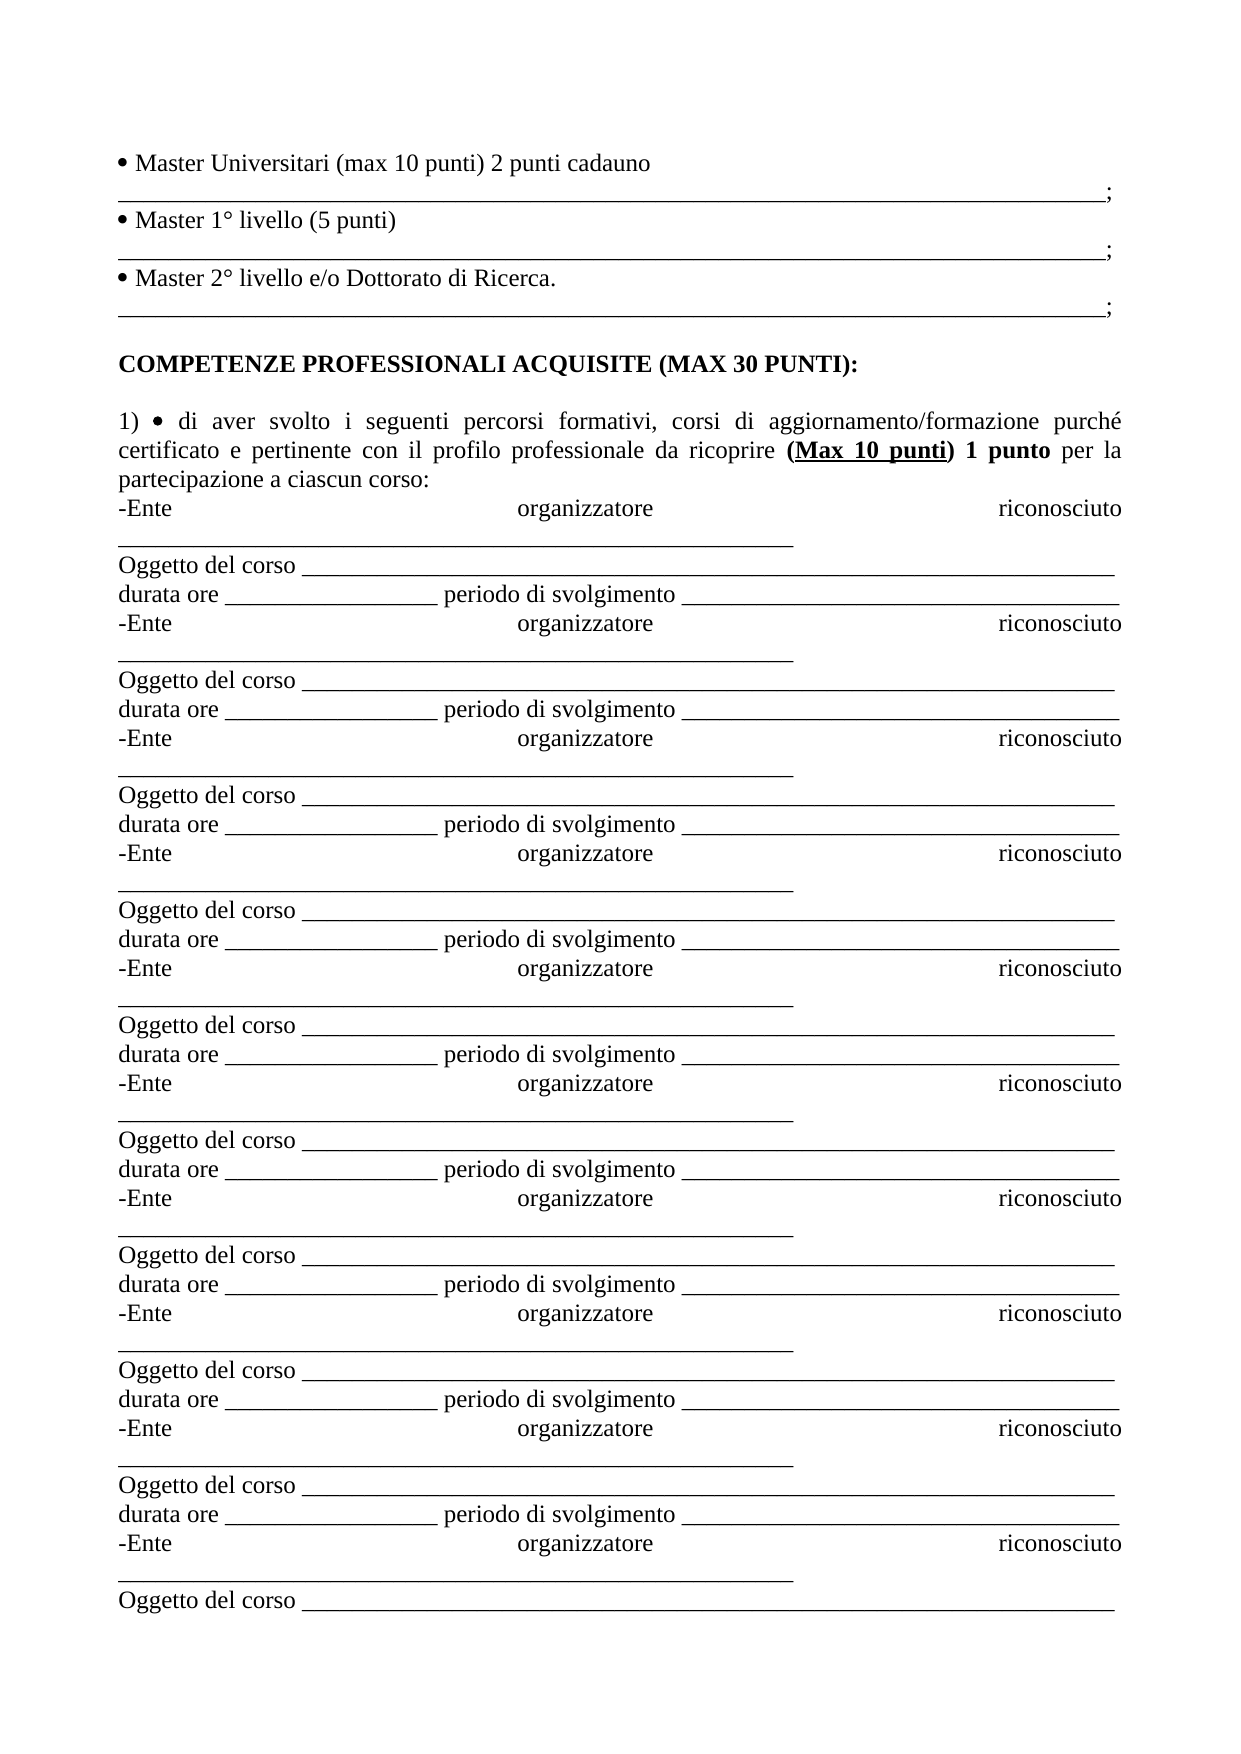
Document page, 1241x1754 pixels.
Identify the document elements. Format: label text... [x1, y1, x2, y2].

text -Ente organizzatore riconosciuto ______________________________________________________ [118, 723, 1122, 780]
text -Ente organizzatore riconosciuto ______________________________________________________ [118, 1413, 1122, 1470]
text -Ente organizzatore riconosciuto ______________________________________________________ [118, 953, 1122, 1010]
text durata ore _________________ periodo di svolgimento ___________________________________ [118, 1154, 1122, 1183]
text Oggetto del corso _________________________________________________________________ [118, 1585, 1122, 1614]
text -Ente organizzatore riconosciuto ______________________________________________________ [118, 1183, 1122, 1240]
text durata ore _________________ periodo di svolgimento ___________________________________ [118, 1039, 1122, 1068]
text Oggetto del corso _________________________________________________________________ [118, 1010, 1122, 1039]
text Oggetto del corso _________________________________________________________________ [118, 895, 1122, 924]
text Oggetto del corso _________________________________________________________________ [118, 1355, 1122, 1384]
text durata ore _________________ periodo di svolgimento ___________________________________ [118, 1269, 1122, 1298]
text Oggetto del corso _________________________________________________________________ [118, 780, 1122, 809]
text Master 1° livello (5 punti) [118, 205, 1122, 234]
text Oggetto del corso _________________________________________________________________ [118, 1240, 1122, 1269]
text -Ente organizzatore riconosciuto ______________________________________________________ [118, 1298, 1122, 1355]
text _______________________________________________________________________________; [118, 291, 1122, 320]
text Oggetto del corso _________________________________________________________________ [118, 665, 1122, 694]
text Oggetto del corso _________________________________________________________________ [118, 550, 1122, 579]
text durata ore _________________ periodo di svolgimento ___________________________________ [118, 809, 1122, 838]
text -Ente organizzatore riconosciuto ______________________________________________________ [118, 608, 1122, 665]
text COMPETENZE PROFESSIONALI ACQUISITE (MAX 30 PUNTI): [118, 349, 1122, 378]
text Master Universitari (max 10 punti) 2 punti cadauno [118, 148, 1122, 176]
text Oggetto del corso _________________________________________________________________ [118, 1470, 1122, 1499]
text durata ore _________________ periodo di svolgimento ___________________________________ [118, 1384, 1122, 1413]
text _______________________________________________________________________________; [118, 234, 1122, 263]
text durata ore _________________ periodo di svolgimento ___________________________________ [118, 694, 1122, 723]
text durata ore _________________ periodo di svolgimento ___________________________________ [118, 1499, 1122, 1528]
text Master 2° livello e/o Dottorato di Ricerca. [118, 263, 1122, 291]
text 1) di aver svolto i seguenti percorsi formativi, corsi di aggiornamento/formazione purché certificato e pertinente con il profilo professionale da ricoprire (Max 10 punti) 1 punto per la partecipazione a ciascun corso: [118, 406, 1122, 493]
text durata ore _________________ periodo di svolgimento ___________________________________ [118, 924, 1122, 953]
text -Ente organizzatore riconosciuto ______________________________________________________ [118, 1068, 1122, 1125]
text -Ente organizzatore riconosciuto ______________________________________________________ [118, 838, 1122, 895]
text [118, 176, 1122, 205]
text -Ente organizzatore riconosciuto ______________________________________________________ [118, 493, 1122, 550]
text durata ore _________________ periodo di svolgimento ___________________________________ [118, 579, 1122, 608]
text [118, 1528, 1122, 1585]
text Oggetto del corso _________________________________________________________________ [118, 1125, 1122, 1154]
